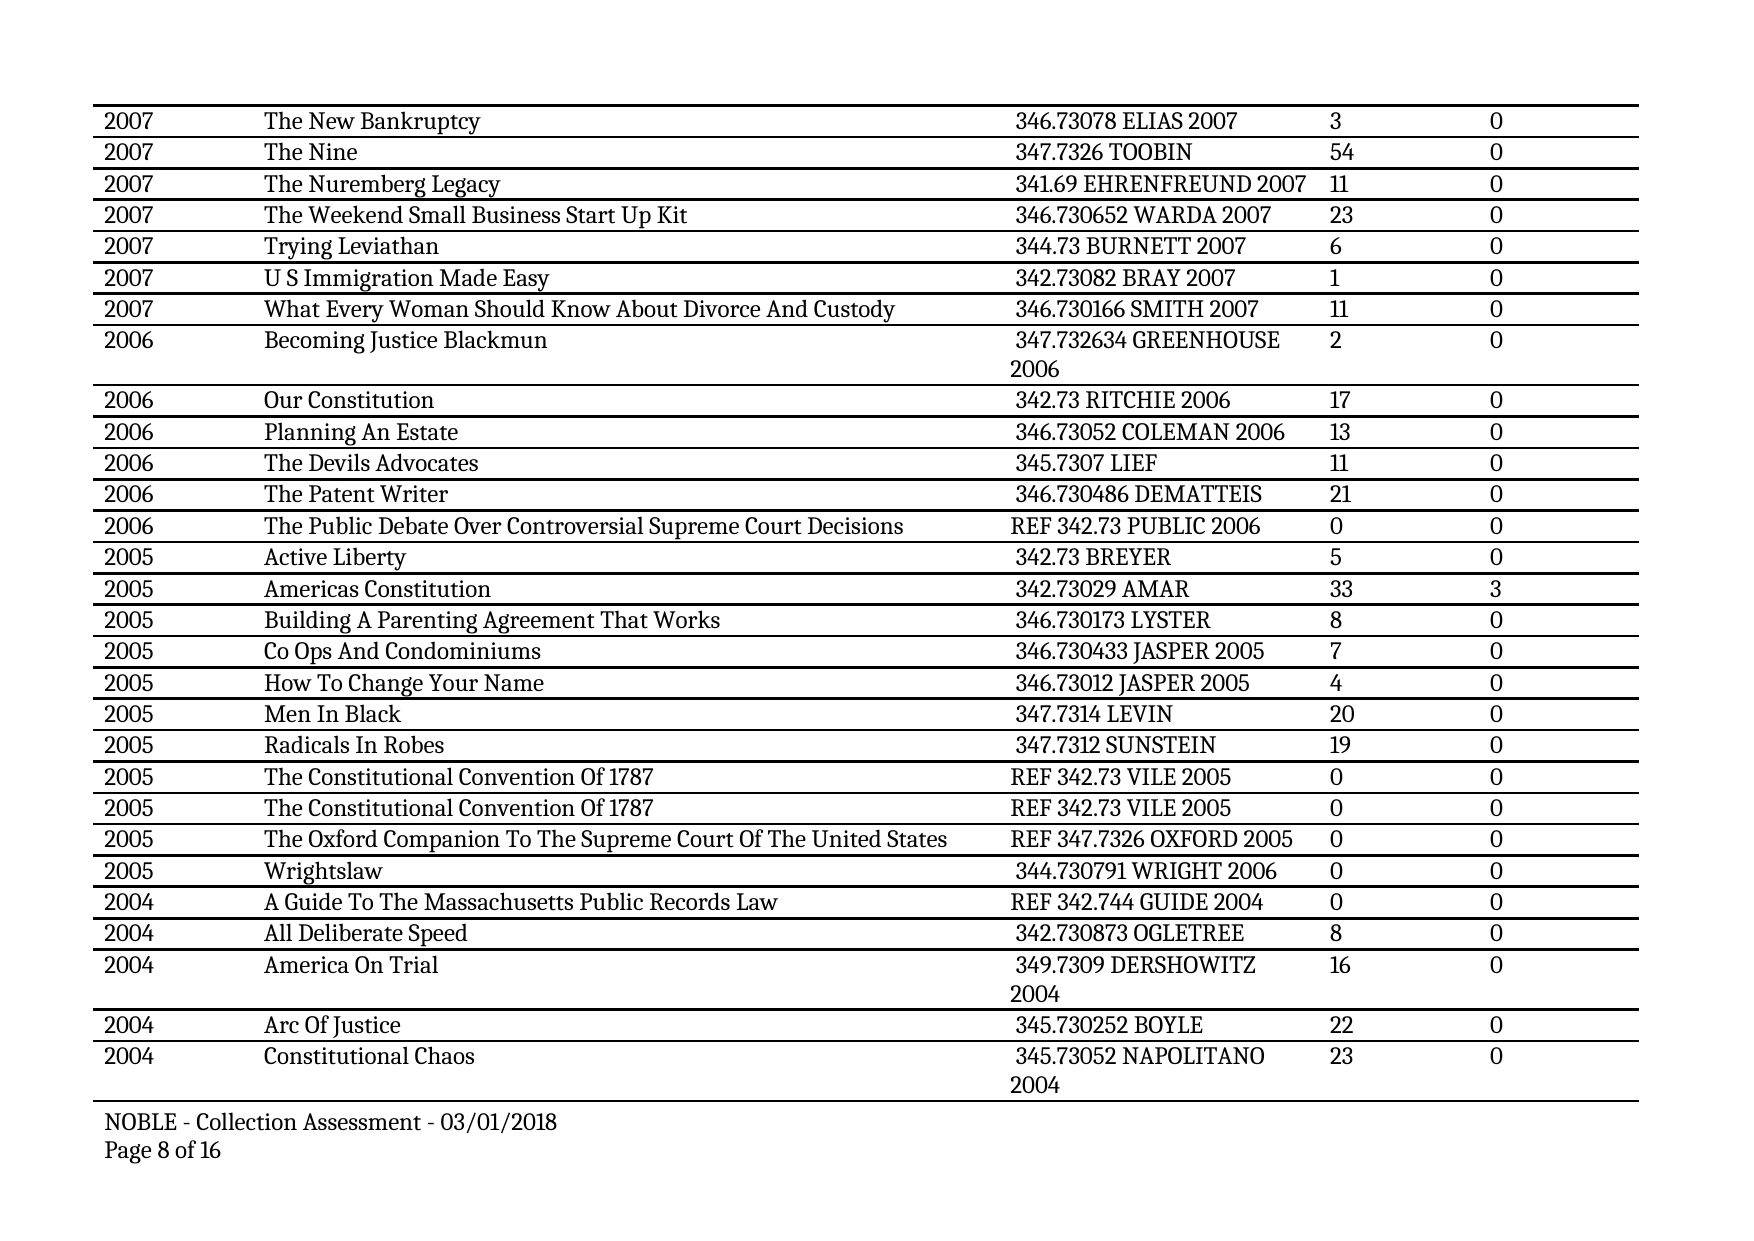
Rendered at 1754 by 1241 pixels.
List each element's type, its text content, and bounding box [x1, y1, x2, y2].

table_cell REF 342.73 PUBLIC 2006 [999, 512, 1319, 541]
table_cell 8 [1319, 606, 1478, 634]
table_cell 0 [1479, 857, 1638, 885]
table_cell 8 [1319, 920, 1478, 948]
table_cell 346.730652 WARDA 2007 [999, 201, 1319, 229]
table_cell The New Bankruptcy [253, 107, 999, 136]
table_cell The Oxford Companion To The Supreme Court Of The United States [253, 825, 999, 854]
table_cell 2007 [93, 232, 253, 261]
table_cell 0 [1319, 825, 1478, 854]
table_cell 346.73012 JASPER 2005 [999, 669, 1319, 697]
table_cell 346.730433 JASPER 2005 [999, 637, 1319, 666]
table_cell 0 [1319, 794, 1478, 823]
table_cell 0 [1479, 606, 1638, 634]
table_cell 21 [1319, 481, 1478, 509]
table_cell REF 342.73 VILE 2005 [999, 763, 1319, 791]
table_cell The Nuremberg Legacy [253, 170, 999, 198]
table_cell Americas Constitution [253, 575, 999, 603]
table_cell 344.73 BURNETT 2007 [999, 232, 1319, 261]
table_cell Men In Black [253, 700, 999, 729]
table_cell Radicals In Robes [253, 731, 999, 760]
table_cell 2006 [93, 386, 253, 415]
table_cell 11 [1319, 295, 1478, 324]
table_cell The Devils Advocates [253, 449, 999, 478]
table_cell 346.730486 DEMATTEIS [999, 481, 1319, 509]
table_cell 0 [1479, 481, 1638, 509]
table_cell 23 [1319, 1042, 1478, 1100]
table_cell 0 [1319, 763, 1478, 791]
table_cell 2006 [93, 481, 253, 509]
table_cell A Guide To The Massachusetts Public Records Law [253, 888, 999, 917]
table_cell 0 [1479, 386, 1638, 415]
table_cell 2005 [93, 731, 253, 760]
table_cell 0 [1479, 731, 1638, 760]
table_cell 346.73078 ELIAS 2007 [999, 107, 1319, 136]
table_cell 2004 [93, 888, 253, 917]
table_cell 0 [1319, 888, 1478, 917]
table_cell The Constitutional Convention Of 1787 [253, 794, 999, 823]
table_cell 33 [1319, 575, 1478, 603]
table_cell 345.7307 LIEF [999, 449, 1319, 478]
table_cell 342.73082 BRAY 2007 [999, 264, 1319, 292]
table_cell 16 [1319, 951, 1478, 1008]
table_cell 2006 [93, 449, 253, 478]
table_cell 2004 [93, 920, 253, 948]
table_cell 346.730173 LYSTER [999, 606, 1319, 634]
table_cell 11 [1319, 449, 1478, 478]
table_cell Active Liberty [253, 543, 999, 572]
table_cell 3 [1479, 575, 1638, 603]
table_cell 342.730873 OGLETREE [999, 920, 1319, 948]
table_cell 0 [1479, 107, 1638, 136]
table_cell 0 [1479, 138, 1638, 167]
table_cell 2005 [93, 669, 253, 697]
table_cell 346.73052 COLEMAN 2006 [999, 418, 1319, 446]
table_cell 0 [1479, 1042, 1638, 1100]
table_cell 4 [1319, 669, 1478, 697]
table_cell 0 [1319, 857, 1478, 885]
table_cell 0 [1479, 418, 1638, 446]
table_cell 0 [1479, 326, 1638, 384]
table_cell 347.732634 GREENHOUSE 2006 [999, 326, 1319, 384]
table_cell 2007 [93, 295, 253, 324]
table_cell The Public Debate Over Controversial Supreme Court Decisions [253, 512, 999, 541]
table_cell 2004 [93, 1042, 253, 1100]
table_cell Trying Leviathan [253, 232, 999, 261]
table_cell 0 [1479, 825, 1638, 854]
table_cell 341.69 EHRENFREUND 2007 [999, 170, 1319, 198]
table_cell 0 [1479, 669, 1638, 697]
table_cell 2007 [93, 201, 253, 229]
table_cell 2006 [93, 512, 253, 541]
table_cell 344.730791 WRIGHT 2006 [999, 857, 1319, 885]
table_cell 347.7326 TOOBIN [999, 138, 1319, 167]
table_cell 342.73 RITCHIE 2006 [999, 386, 1319, 415]
table_cell 0 [1479, 951, 1638, 1008]
table_cell All Deliberate Speed [253, 920, 999, 948]
table_cell 0 [1479, 1011, 1638, 1039]
table_cell 2005 [93, 543, 253, 572]
table_cell 2005 [93, 825, 253, 854]
table_cell 2005 [93, 763, 253, 791]
table_cell 347.7314 LEVIN [999, 700, 1319, 729]
table_cell 0 [1479, 794, 1638, 823]
table_cell What Every Woman Should Know About Divorce And Custody [253, 295, 999, 324]
table_cell 2005 [93, 857, 253, 885]
table_cell 20 [1319, 700, 1478, 729]
table_cell Arc Of Justice [253, 1011, 999, 1039]
table_cell 2005 [93, 700, 253, 729]
table_cell 2005 [93, 637, 253, 666]
table_cell 0 [1479, 232, 1638, 261]
table_cell 2005 [93, 606, 253, 634]
table_cell 3 [1319, 107, 1478, 136]
table_cell 6 [1319, 232, 1478, 261]
table_cell 346.730166 SMITH 2007 [999, 295, 1319, 324]
table_cell REF 347.7326 OXFORD 2005 [999, 825, 1319, 854]
table_cell 349.7309 DERSHOWITZ 2004 [999, 951, 1319, 1008]
table_cell The Constitutional Convention Of 1787 [253, 763, 999, 791]
table_cell 5 [1319, 543, 1478, 572]
table_cell 2006 [93, 418, 253, 446]
table_cell 22 [1319, 1011, 1478, 1039]
table_cell The Nine [253, 138, 999, 167]
table_cell 0 [1479, 920, 1638, 948]
table_cell 0 [1319, 512, 1478, 541]
table_cell Our Constitution [253, 386, 999, 415]
table_cell 54 [1319, 138, 1478, 167]
table_cell 342.73029 AMAR [999, 575, 1319, 603]
table_cell The Patent Writer [253, 481, 999, 509]
table_cell 0 [1479, 264, 1638, 292]
table_cell How To Change Your Name [253, 669, 999, 697]
table_cell Wrightslaw [253, 857, 999, 885]
table_cell 0 [1479, 700, 1638, 729]
table_cell Becoming Justice Blackmun [253, 326, 999, 384]
table_cell America On Trial [253, 951, 999, 1008]
table_cell Building A Parenting Agreement That Works [253, 606, 999, 634]
table_cell U S Immigration Made Easy [253, 264, 999, 292]
table_cell 23 [1319, 201, 1478, 229]
table_cell 345.730252 BOYLE [999, 1011, 1319, 1039]
table_cell Constitutional Chaos [253, 1042, 999, 1100]
table_cell 0 [1479, 512, 1638, 541]
table_cell The Weekend Small Business Start Up Kit [253, 201, 999, 229]
table_cell 0 [1479, 295, 1638, 324]
table_cell 1 [1319, 264, 1478, 292]
table_cell 7 [1319, 637, 1478, 666]
table_cell 19 [1319, 731, 1478, 760]
table_cell 0 [1479, 201, 1638, 229]
table_cell 13 [1319, 418, 1478, 446]
table_cell 345.73052 NAPOLITANO 2004 [999, 1042, 1319, 1100]
table_cell 2004 [93, 1011, 253, 1039]
table_cell REF 342.744 GUIDE 2004 [999, 888, 1319, 917]
table_cell 2005 [93, 575, 253, 603]
table_cell 2007 [93, 264, 253, 292]
table_cell 2007 [93, 138, 253, 167]
table_cell 0 [1479, 170, 1638, 198]
table_cell Co Ops And Condominiums [253, 637, 999, 666]
table_cell 2 [1319, 326, 1478, 384]
table_cell 342.73 BREYER [999, 543, 1319, 572]
table_cell 2007 [93, 107, 253, 136]
table_cell REF 342.73 VILE 2005 [999, 794, 1319, 823]
table_cell 0 [1479, 888, 1638, 917]
table_cell 2006 [93, 326, 253, 384]
table_cell 0 [1479, 449, 1638, 478]
table_cell 17 [1319, 386, 1478, 415]
table_cell Planning An Estate [253, 418, 999, 446]
table_cell 2007 [93, 170, 253, 198]
table_cell 0 [1479, 543, 1638, 572]
table_cell 11 [1319, 170, 1478, 198]
table_cell 2005 [93, 794, 253, 823]
table_cell 347.7312 SUNSTEIN [999, 731, 1319, 760]
table_cell 0 [1479, 763, 1638, 791]
table_cell 2004 [93, 951, 253, 1008]
table_cell 0 [1479, 637, 1638, 666]
